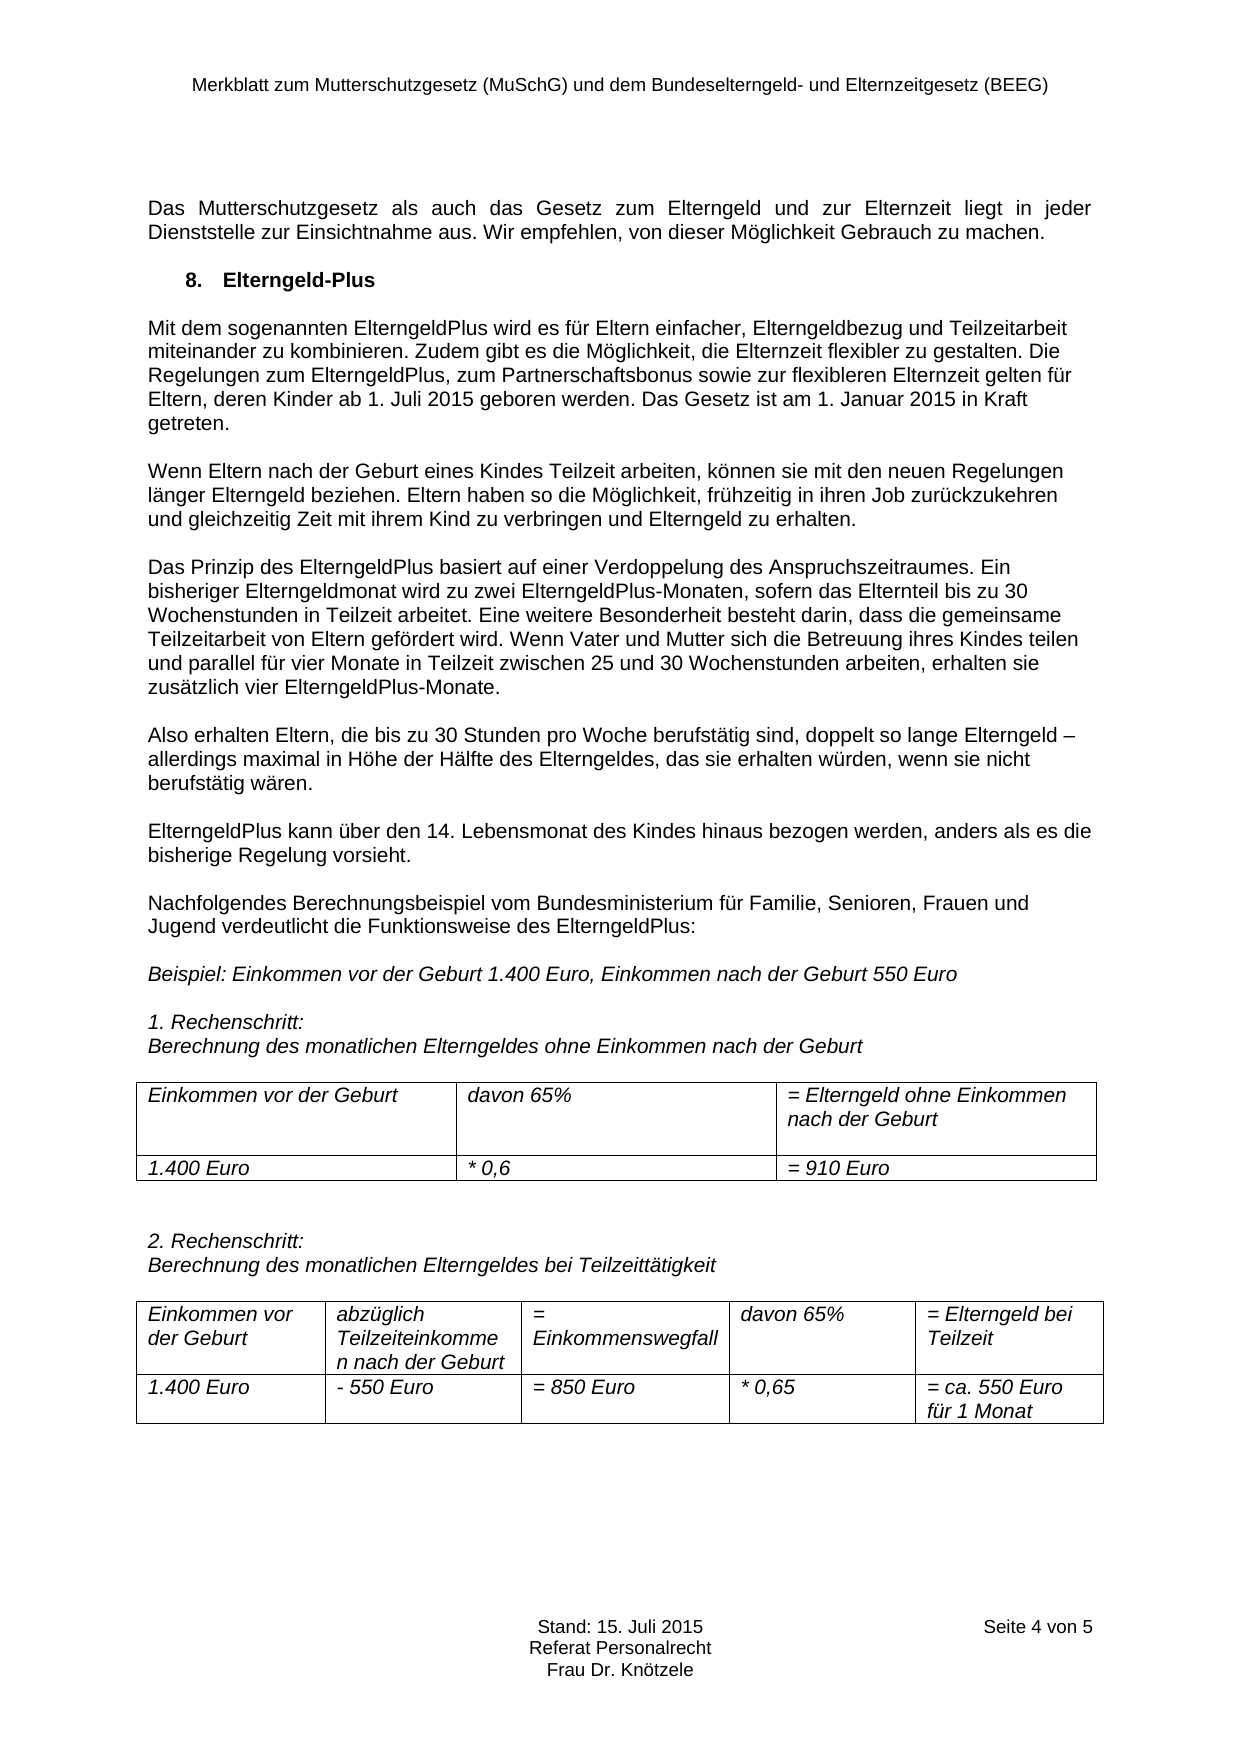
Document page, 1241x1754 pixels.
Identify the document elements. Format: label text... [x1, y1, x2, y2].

table_header = Elterngeld ohne Einkommen nach der Geburt [777, 1083, 1096, 1155]
text Mit dem sogenannten ElterngeldPlus wird es für Eltern einfacher, Elterngeldbezug und Teilzeitarbeit miteinander zu kombinieren. Zudem gibt es die Möglichkeit, die Elternzeit flexibler zu gestalten. Die Regelungen zum ElterngeldPlus, zum Partnerschaftsbonus sowie zur flexibleren Elternzeit gelten für Eltern, deren Kinder ab 1. Juli 2015 geboren werden. Das Gesetz ist am 1. Januar 2015 in Kraft getreten. [148, 315, 1093, 435]
text Das Mutterschutzgesetz als auch das Gesetz zum Elterngeld und zur Elternzeit liegt in jeder Dienststelle zur Einsichtnahme aus. Wir empfehlen, von dieser Möglichkeit Gebrauch zu machen. [148, 196, 1093, 243]
table_cell = 850 Euro [522, 1375, 729, 1423]
text ElterngeldPlus kann über den 14. Lebensmonat des Kindes hinaus bezogen werden, anders als es die bisherige Regelung vorsieht. [148, 818, 1093, 866]
text Beispiel: Einkommen vor der Geburt 1.400 Euro, Einkommen nach der Geburt 550 Euro [148, 962, 1093, 986]
table_cell - 550 Euro [326, 1375, 521, 1423]
list Elterngeld-Plus [185, 267, 1093, 291]
text Nachfolgendes Berechnungsbeispiel vom Bundesministerium für Familie, Senioren, Frauen und Jugend verdeutlicht die Funktionsweise des ElterngeldPlus: [148, 890, 1093, 938]
table_cell = 910 Euro [777, 1156, 1096, 1180]
table_header abzüglich Teilzeiteinkommen nach der Geburt [326, 1302, 521, 1374]
table_cell * 0,6 [457, 1156, 776, 1180]
table_header davon 65% [730, 1302, 915, 1374]
table_cell = ca. 550 Euro für 1 Monat [916, 1375, 1103, 1423]
text 1. Rechenschritt: [148, 1010, 1093, 1034]
text Wenn Eltern nach der Geburt eines Kindes Teilzeit arbeiten, können sie mit den neuen Regelungen länger Elterngeld beziehen. Eltern haben so die Möglichkeit, frühzeitig in ihren Job zurückzukehren und gleichzeitig Zeit mit ihrem Kind zu verbringen und Elterngeld zu erhalten. [148, 459, 1093, 531]
text Das Prinzip des ElterngeldPlus basiert auf einer Verdoppelung des Anspruchszeitraumes. Ein bisheriger Elterngeldmonat wird zu zwei ElterngeldPlus-Monaten, sofern das Elternteil bis zu 30 Wochenstunden in Teilzeit arbeitet. Eine weitere Besonderheit besteht darin, dass die gemeinsame Teilzeitarbeit von Eltern gefördert wird. Wenn Vater und Mutter sich die Betreuung ihres Kindes teilen und parallel für vier Monate in Teilzeit zwischen 25 und 30 Wochenstunden arbeiten, erhalten sie zusätzlich vier ElterngeldPlus-Monate. [148, 555, 1093, 699]
text Berechnung des monatlichen Elterngeldes bei Teilzeittätigkeit [148, 1253, 1093, 1277]
table_header Einkommen vor der Geburt [137, 1083, 456, 1155]
text Berechnung des monatlichen Elterngeldes ohne Einkommen nach der Geburt [148, 1034, 1093, 1058]
text Also erhalten Eltern, die bis zu 30 Stunden pro Woche berufstätig sind, doppelt so lange Elterngeld – allerdings maximal in Höhe der Hälfte des Elterngeldes, das sie erhalten würden, wenn sie nicht berufstätig wären. [148, 723, 1093, 794]
table_cell 1.400 Euro [137, 1375, 325, 1423]
text 2. Rechenschritt: [148, 1229, 1093, 1253]
table_header davon 65% [457, 1083, 776, 1155]
table_cell 1.400 Euro [137, 1156, 456, 1180]
table_header Einkommen vor der Geburt [137, 1302, 325, 1374]
table_header = Elterngeld bei Teilzeit [916, 1302, 1103, 1374]
table_header = Einkommenswegfall [522, 1302, 729, 1374]
table_cell * 0,65 [730, 1375, 915, 1423]
